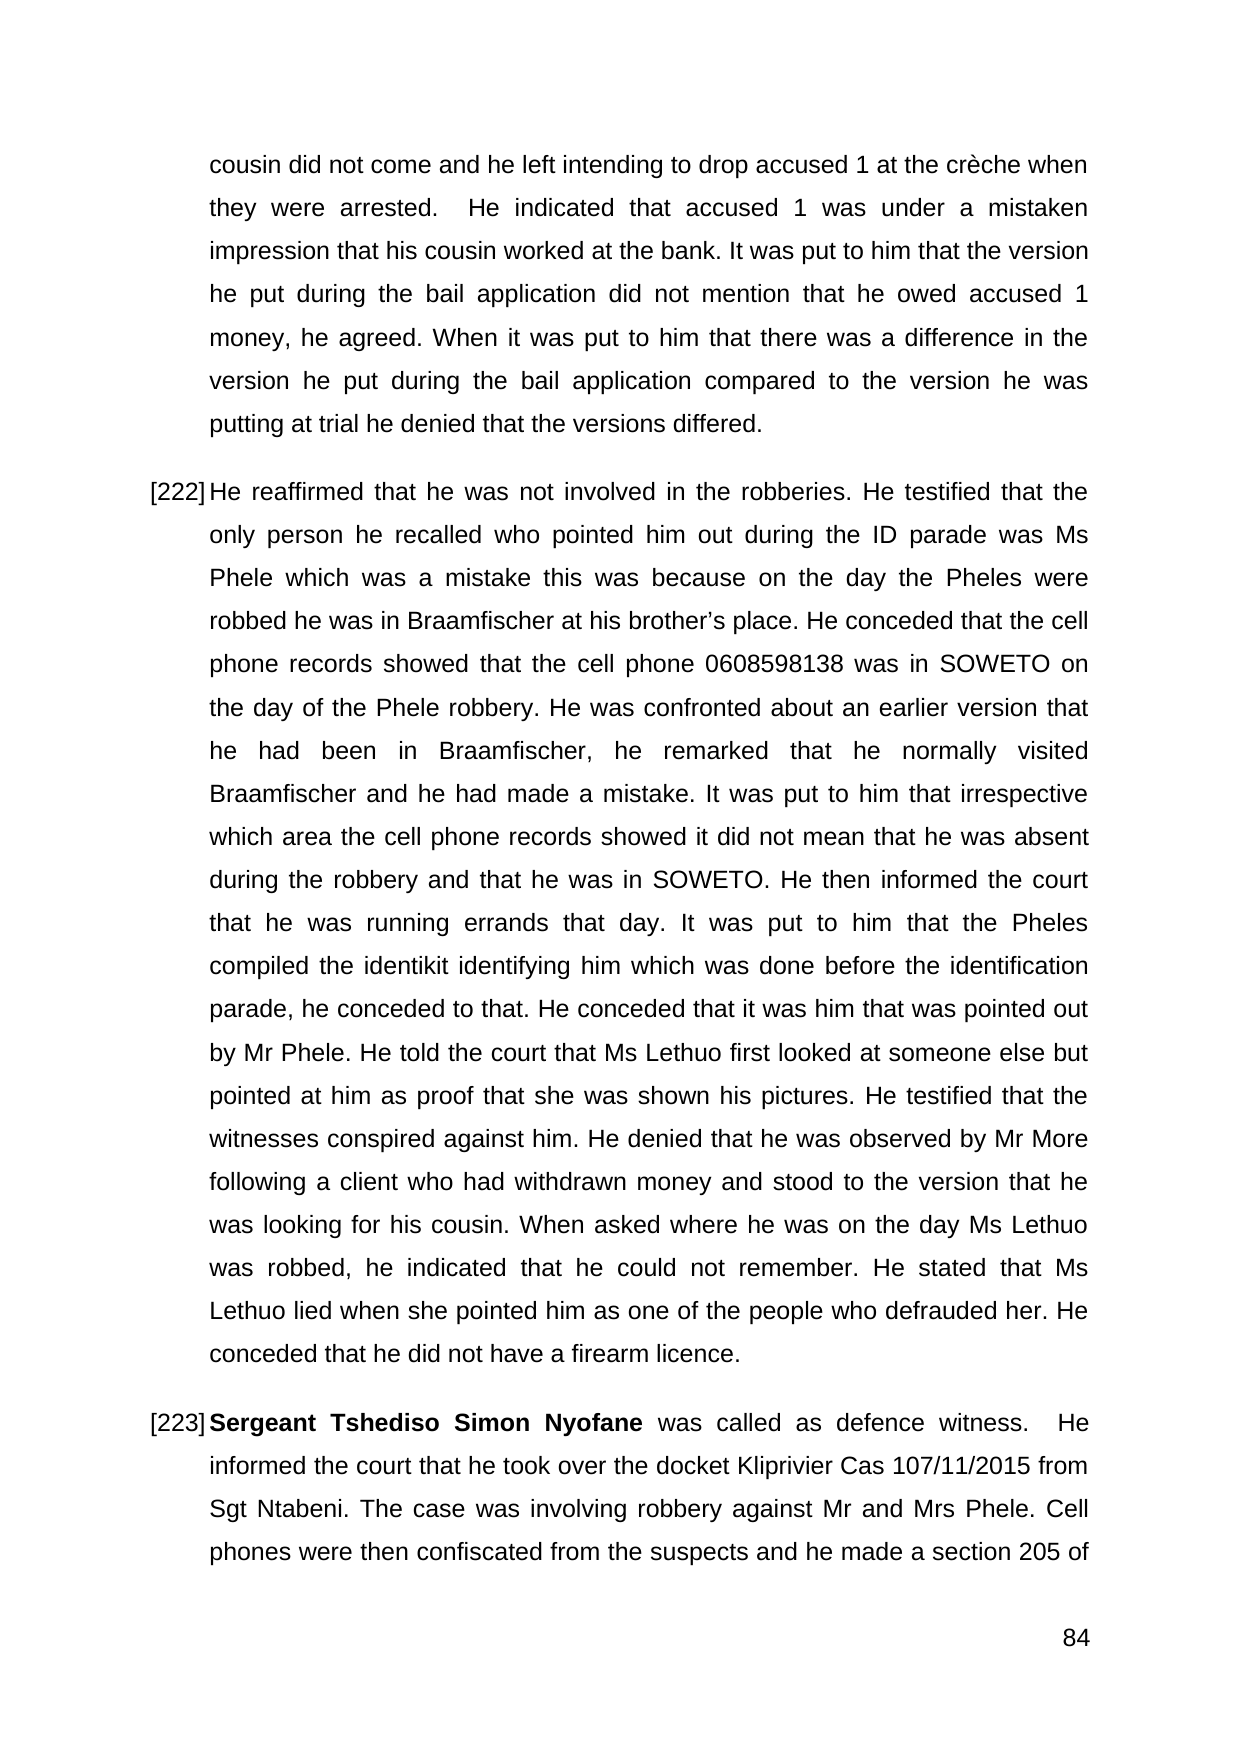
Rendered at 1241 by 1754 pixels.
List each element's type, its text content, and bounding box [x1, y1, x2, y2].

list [150, 150, 1090, 437]
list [150, 1407, 1090, 1566]
list [222] He reaffirmed that he was not involved in the robberies. He testified that the only person he recalled who pointed him out during the ID parade was Ms Phele which was a mistake this was because on the day the Pheles were robbed he was in Braamfischer at his brother’s place. He conceded that the cell phone records showed that the cell phone 0608598138 was in SOWETO on the day of the Phele robbery. He was confronted about an earlier version that he had been in Braamfischer, he remarked that he normally visited Braamfischer and he had made a mistake. It was put to him that irrespective which area the cell phone records showed it did not mean that he was absent during the robbery and that he was in SOWETO. He then informed the court that he was running errands that day. It was put to him that the Pheles compiled the identikit identifying him which was done before the identification parade, he conceded to that. He conceded that it was him that was pointed out by Mr Phele. He told the court that Ms Lethuo first looked at someone else but pointed at him as proof that she was shown his pictures. He testified that the witnesses conspired against him. He denied that he was observed by Mr More following a client who had withdrawn money and stood to the version that he was looking for his cousin. When asked where he was on the day Ms Lethuo was robbed, he indicated that he could not remember. He stated that Ms Lethuo lied when she pointed him as one of the people who defrauded her. He conceded that he did not have a firearm licence. [150, 477, 1090, 1368]
